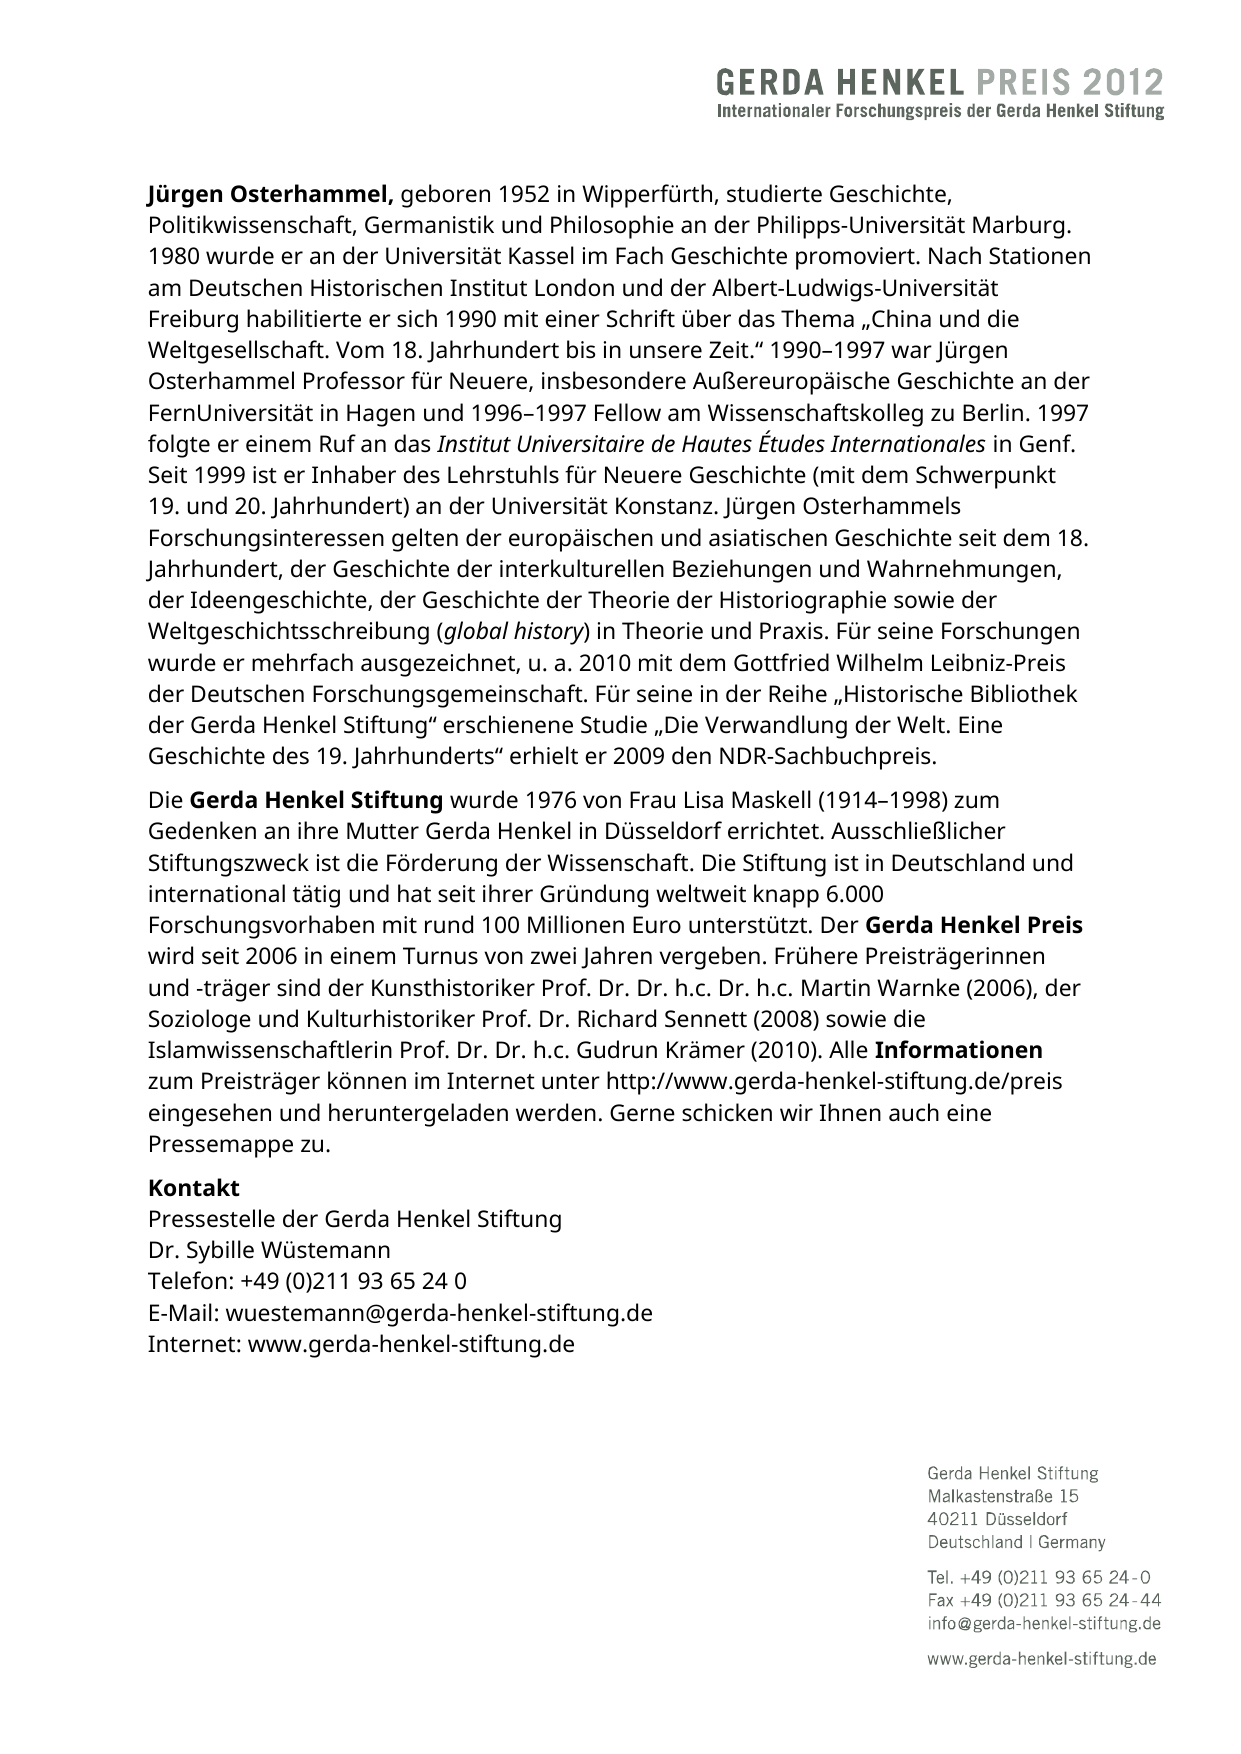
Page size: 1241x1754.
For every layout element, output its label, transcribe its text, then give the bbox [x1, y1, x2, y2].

text Internet: www.gerda-henkel-stiftung.de [148, 1327, 1092, 1358]
text E-Mail: wuestemann@gerda-henkel-stiftung.de [148, 1296, 1092, 1327]
text Kontakt [148, 1171, 1092, 1202]
text Die Gerda Henkel Stiftung wurde 1976 von Frau Lisa Maskell (1914–1998) zum Gedenken an ihre Mutter Gerda Henkel in Düsseldorf errichtet. Ausschließlicher Stiftungszweck ist die Förderung der Wissenschaft. Die Stiftung ist in Deutschland und international tätig und hat seit ihrer Gründung weltweit knapp 6.000 Forschungsvorhaben mit rund 100 Millionen Euro unterstützt. Der Gerda Henkel Preis wird seit 2006 in einem Turnus von zwei Jahren vergeben. Frühere Preisträgerinnen und -träger sind der Kunsthistoriker Prof. Dr. Dr. h.c. Dr. h.c. Martin Warnke (2006), der Soziologe und Kulturhistoriker Prof. Dr. Richard Sennett (2008) sowie die Islamwissenschaftlerin Prof. Dr. Dr. h.c. Gudrun Krämer (2010). Alle Informationen zum Preisträger können im Internet unter http://www.gerda-henkel-stiftung.de/preis eingesehen und heruntergeladen werden. Gerne schicken wir Ihnen auch eine Pressemappe zu. [148, 783, 1092, 1158]
text Dr. Sybille Wüstemann [148, 1233, 1092, 1265]
text Jürgen Osterhammel, geboren 1952 in Wipperfürth, studierte Geschichte, Politikwissenschaft, Germanistik und Philosophie an der Philipps-Universität Marburg. 1980 wurde er an der Universität Kassel im Fach Geschichte promoviert. Nach Stationen am Deutschen Historischen Institut London und der Albert-Ludwigs-Universität Freiburg habilitierte er sich 1990 mit einer Schrift über das Thema „China und die Weltgesellschaft. Vom 18. Jahrhundert bis in unsere Zeit.“ 1990–1997 war Jürgen Osterhammel Professor für Neuere, insbesondere Außereuropäische Geschichte an der FernUniversität in Hagen und 1996–1997 Fellow am Wissenschaftskolleg zu Berlin. 1997 folgte er einem Ruf an das Institut Universitaire de Hautes Études Internationales in Genf. Seit 1999 ist er Inhaber des Lehrstuhls für Neuere Geschichte (mit dem Schwerpunkt 19. und 20. Jahrhundert) an der Universität Konstanz. Jürgen Osterhammels Forschungsinteressen gelten der europäischen und asiatischen Geschichte seit dem 18. Jahrhundert, der Geschichte der interkulturellen Beziehungen und Wahrnehmungen, der Ideengeschichte, der Geschichte der Theorie der Historiographie sowie der Weltgeschichtsschreibung (global history) in Theorie und Praxis. Für seine Forschungen wurde er mehrfach ausgezeichnet, u. a. 2010 mit dem Gottfried Wilhelm Leibniz-Preis der Deutschen Forschungsgemeinschaft. Für seine in der Reihe „Historische Bibliothek der Gerda Henkel Stiftung“ erschienene Studie „Die Verwandlung der Welt. Eine Geschichte des 19. Jahrhunderts“ erhielt er 2009 den NDR-Sachbuchpreis. [148, 177, 1092, 771]
text Pressestelle der Gerda Henkel Stiftung [148, 1202, 1092, 1233]
text Telefon: +49 (0)211 93 65 24 0 [148, 1265, 1092, 1296]
